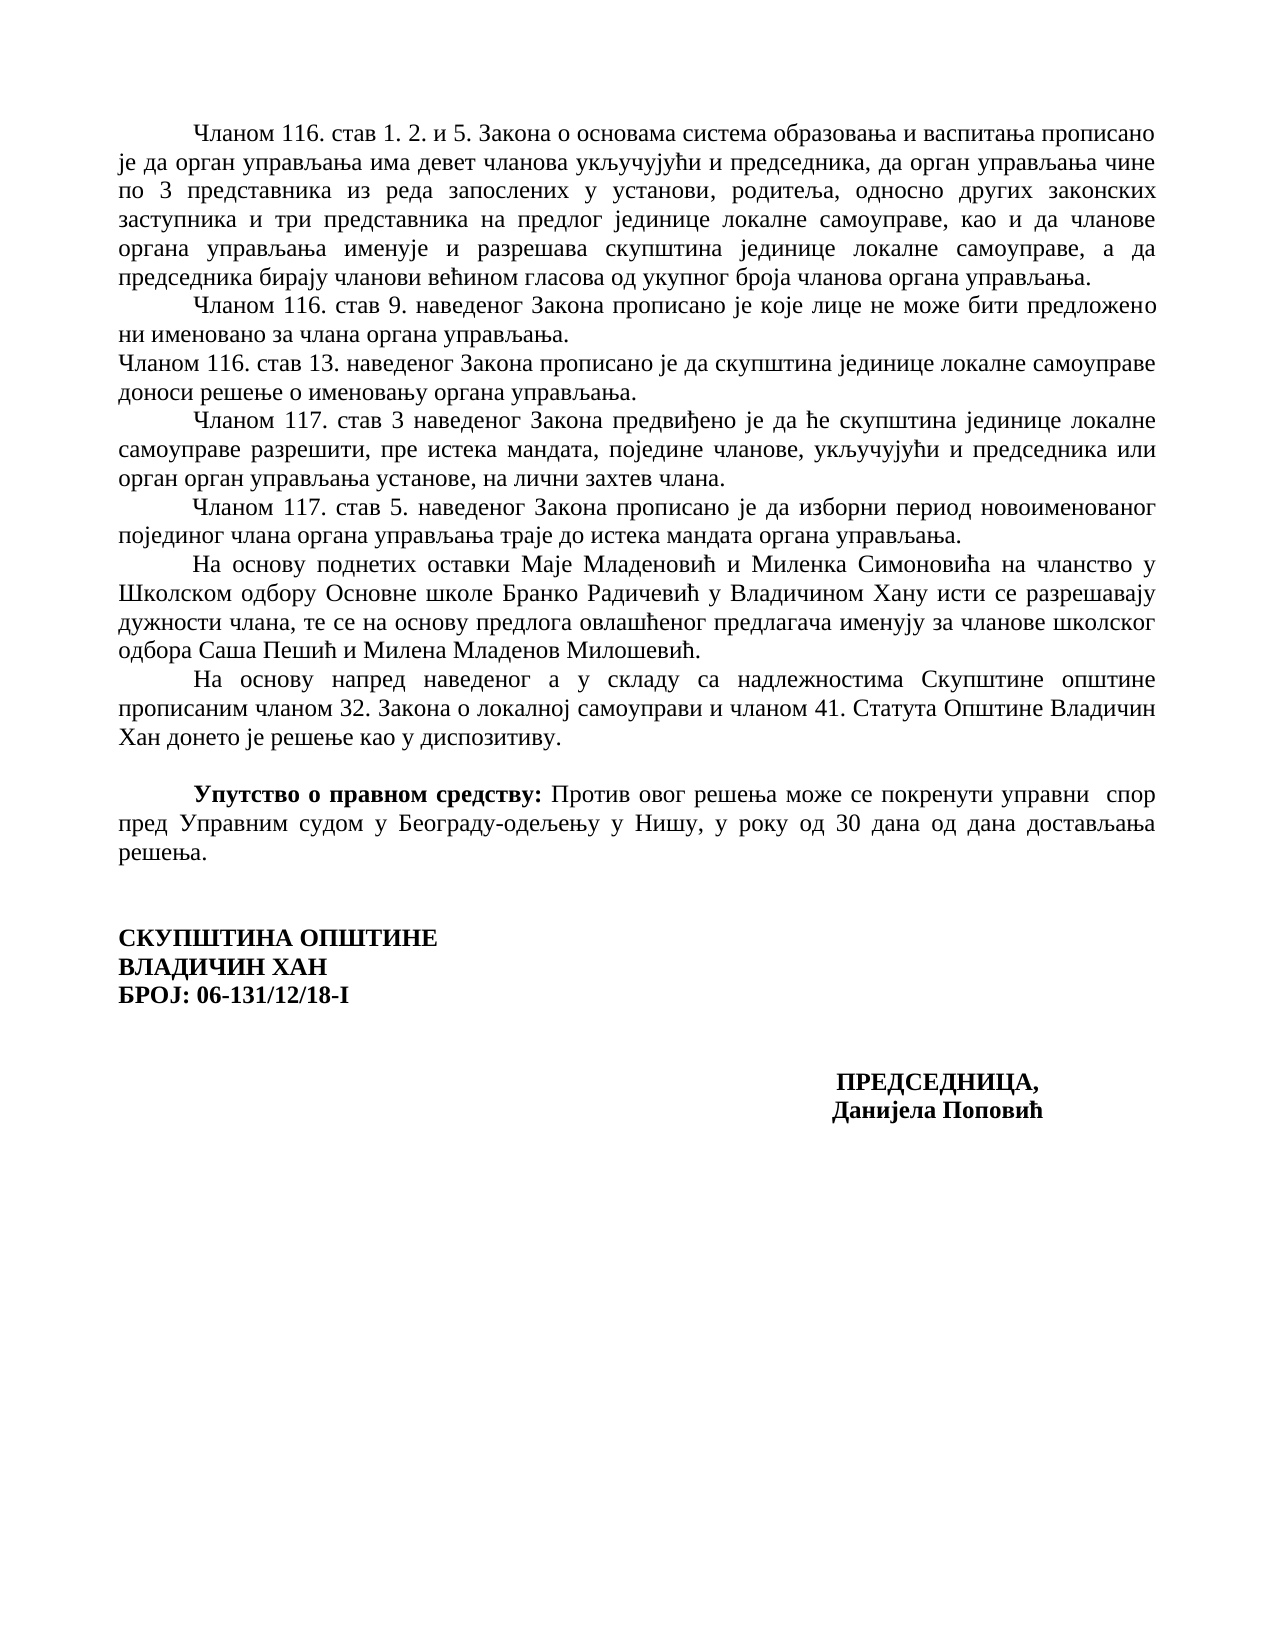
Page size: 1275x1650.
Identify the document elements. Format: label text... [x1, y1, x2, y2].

text СКУПШТИНА ОПШТИНЕ [118, 923, 1157, 952]
text ПРЕДСЕДНИЦА, [718, 1067, 1157, 1096]
text Данијела Поповић [718, 1096, 1157, 1124]
text Чланом 116. став 13. наведеног Закона прописано је да скупштина јединице локалне самоуправе доноси решење о именовању органа управљања. [118, 348, 1157, 406]
text На основу напред наведеног а у складу са надлежностима Скупштине општине прописаним чланом 32. Закона о локалној самоуправи и чланом 41. Статута Општине Владичин Хан донето је решење као у диспозитиву. [118, 664, 1157, 751]
text На основу поднетих оставки Маје Младеновић и Миленка Симоновића на чланство у Школском одбору Основне школе Бранко Радичевић у Владичином Хану исти се разрешавају дужности члана, те се на основу предлога овлашћеног предлагача именују за чланове школског одбора Саша Пешић и Милена Младенов Милошевић. [118, 549, 1157, 664]
text ВЛАДИЧИН ХАН [118, 952, 1157, 981]
text Упутство о правном средству: Против овог решења може се покренути управни спор пред Управним судом у Београду-одељењу у Нишу, у року од 30 дана од дана достављања решења. [118, 779, 1157, 866]
text Чланом 117. став 5. наведеног Закона прописано је да изборни период новоименованог појединог члана органа управљања траје до истека мандата органа управљања. [118, 492, 1157, 549]
text Чланом 117. став 3 наведеног Закона предвиђено је да ће скупштина јединице локалне самоуправе разрешити, пре истека мандата, поједине чланове, укључујући и председника или орган орган управљања установе, на лични захтев члана. [118, 406, 1157, 492]
text Чланом 116. став 1. 2. и 5. Закона о основама система образовања и васпитања прописано је да орган управљања има девет чланова укључујући и председника, да орган управљања чине по 3 представника из реда запослених у установи, родитеља, односно других законских заступника и три представника на предлог јединице локалне самоуправе, као и да чланове органа управљања именује и разрешава скупштина јединице локалне самоуправе, а да председника бирају чланови већином гласова од укупног броја чланова органа управљања. [118, 118, 1157, 291]
text Чланом 116. став 9. наведеног Закона прописано је које лице не може бити предложенo ни именовано за члана органа управљања. [118, 291, 1157, 348]
text БРОЈ: 06-131/12/18-I [118, 981, 1157, 1009]
